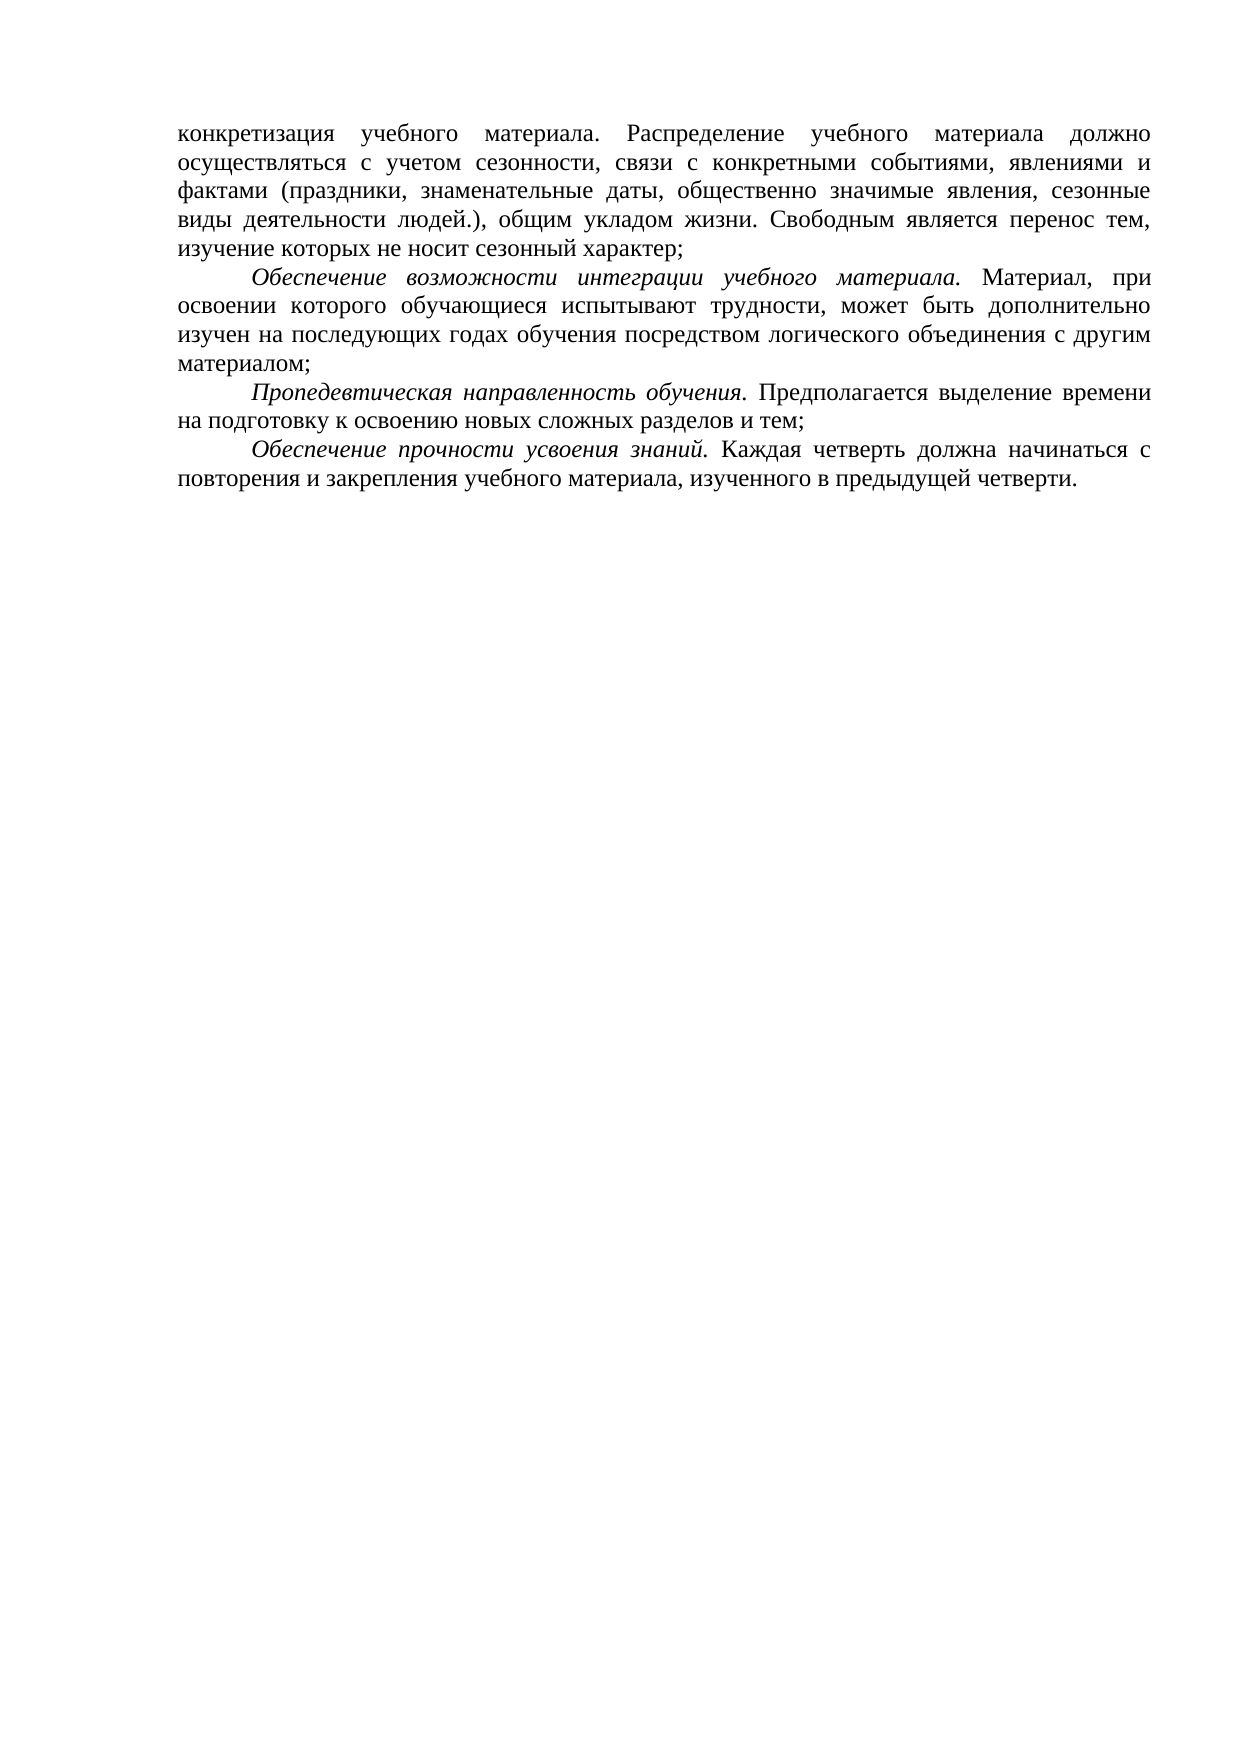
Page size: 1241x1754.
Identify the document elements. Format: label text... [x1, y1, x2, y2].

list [177, 118, 1152, 262]
list Пропедевтическая направленность обучения. Предполагается выделение времени на подготовку к освоению новых сложных разделов и тем; [177, 377, 1152, 434]
list Обеспечение прочности усвоения знаний. Каждая четверть должна начинаться с повторения и закрепления учебного материала, изученного в предыдущей четверти. [177, 434, 1152, 492]
list Обеспечение возможности интеграции учебного материала. Материал, при освоении которого обучающиеся испытывают трудности, может быть дополнительно изучен на последующих годах обучения посредством логического объединения с другим материалом; [177, 262, 1152, 377]
